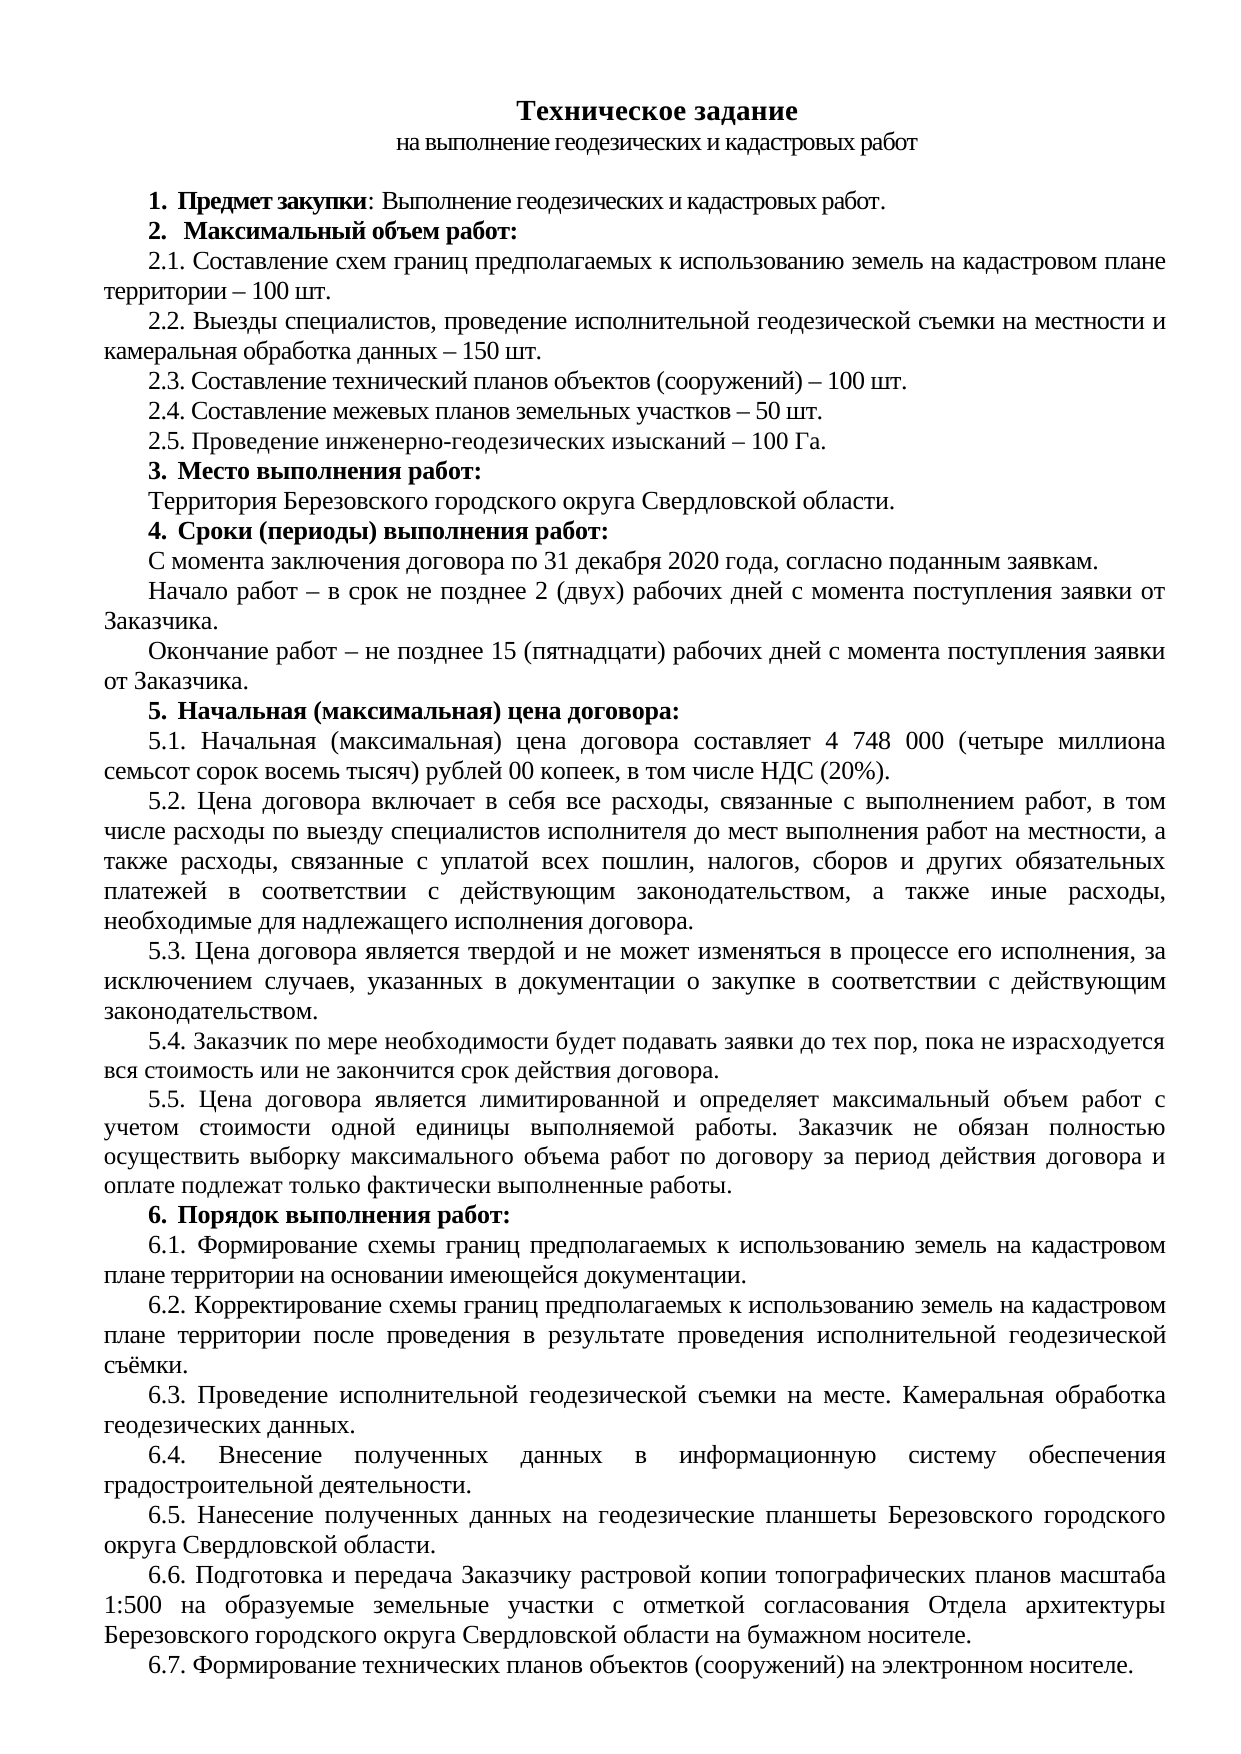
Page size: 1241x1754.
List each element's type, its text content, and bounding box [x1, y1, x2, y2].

text Начало работ – в срок не позднее 2 (двух) рабочих дней с момента поступления заявки от Заказчика. [103, 575, 1167, 635]
list 6.2. Корректирование схемы границ предполагаемых к использованию земель на кадастровом плане территории после проведения в результате проведения исполнительной геодезической съёмки. [103, 1289, 1167, 1379]
list 6.6. Подготовка и передача Заказчику растровой копии топографических планов масштаба 1:500 на образуемые земельные участки с отметкой согласования Отдела архитектуры Березовского городского округа Свердловской области на бумажном носителе. [103, 1559, 1167, 1649]
text С момента заключения договора по 31 декабря 2020 года, согласно поданным заявкам. [103, 545, 1167, 575]
text 2.3. Составление технический планов объектов (сооружений) – 100 шт. [103, 365, 1167, 395]
list Сроки (периоды) выполнения работ: [103, 515, 1167, 545]
text 5.1. Начальная (максимальная) цена договора составляет 4 748 000 (четыре миллиона семьсот сорок восемь тысяч) рублей 00 копеек, в том числе НДС (20%). [103, 725, 1167, 785]
list 6.5. Нанесение полученных данных на геодезические планшеты Березовского городского округа Свердловской области. [103, 1499, 1167, 1559]
list Предмет закупки: Выполнение геодезических и кадастровых работ. [103, 185, 1167, 215]
text 2.5. Проведение инженерно-геодезических изысканий – 100 Га. [103, 425, 1167, 455]
text 5.5. Цена договора является лимитированной и определяет максимальный объем работ с учетом стоимости одной единицы выполняемой работы. Заказчик не обязан полностью осуществить выборку максимального объема работ по договору за период действия договора и оплате подлежат только фактически выполненные работы. [103, 1084, 1167, 1199]
text 2.1. Составление схем границ предполагаемых к использованию земель на кадастровом плане территории – 100 шт. [103, 245, 1167, 305]
list 6.3. Проведение исполнительной геодезической съемки на месте. Камеральная обработка геодезических данных. [103, 1379, 1167, 1439]
text Территория Березовского городского округа Свердловской области. [103, 485, 1167, 515]
list 6.4. Внесение полученных данных в информационную систему обеспечения градостроительной деятельности. [103, 1439, 1167, 1499]
text 5.3. Цена договора является твердой и не может изменяться в процессе его исполнения, за исключением случаев, указанных в документации о закупке в соответствии с действующим законодательством. [103, 935, 1167, 1025]
text 2.2. Выезды специалистов, проведение исполнительной геодезической съемки на местности и камеральная обработка данных – 150 шт. [103, 305, 1167, 365]
text Техническое задание [103, 93, 1167, 126]
list Место выполнения работ: [103, 455, 1167, 485]
list Начальная (максимальная) цена договора: [103, 695, 1167, 725]
text на выполнение геодезических и кадастровых работ [103, 126, 1167, 156]
text 5.4. Заказчик по мере необходимости будет подавать заявки до тех пор, пока не израсходуется вся стоимость или не закончится срок действия договора. [103, 1025, 1167, 1084]
list Максимальный объем работ: [103, 215, 1167, 245]
text 5.2. Цена договора включает в себя все расходы, связанные с выполнением работ, в том числе расходы по выезду специалистов исполнителя до мест выполнения работ на местности, а также расходы, связанные с уплатой всех пошлин, налогов, сборов и других обязательных платежей в соответствии с действующим законодательством, а также иные расходы, необходимые для надлежащего исполнения договора. [103, 785, 1167, 935]
list 6.1. Формирование схемы границ предполагаемых к использованию земель на кадастровом плане территории на основании имеющейся документации. [103, 1229, 1167, 1289]
list 6.7. Формирование технических планов объектов (сооружений) на электронном носителе. [103, 1649, 1167, 1679]
list Порядок выполнения работ: [103, 1199, 1167, 1229]
text 2.4. Составление межевых планов земельных участков – 50 шт. [103, 395, 1167, 425]
text Окончание работ – не позднее 15 (пятнадцати) рабочих дней с момента поступления заявки от Заказчика. [103, 635, 1167, 695]
